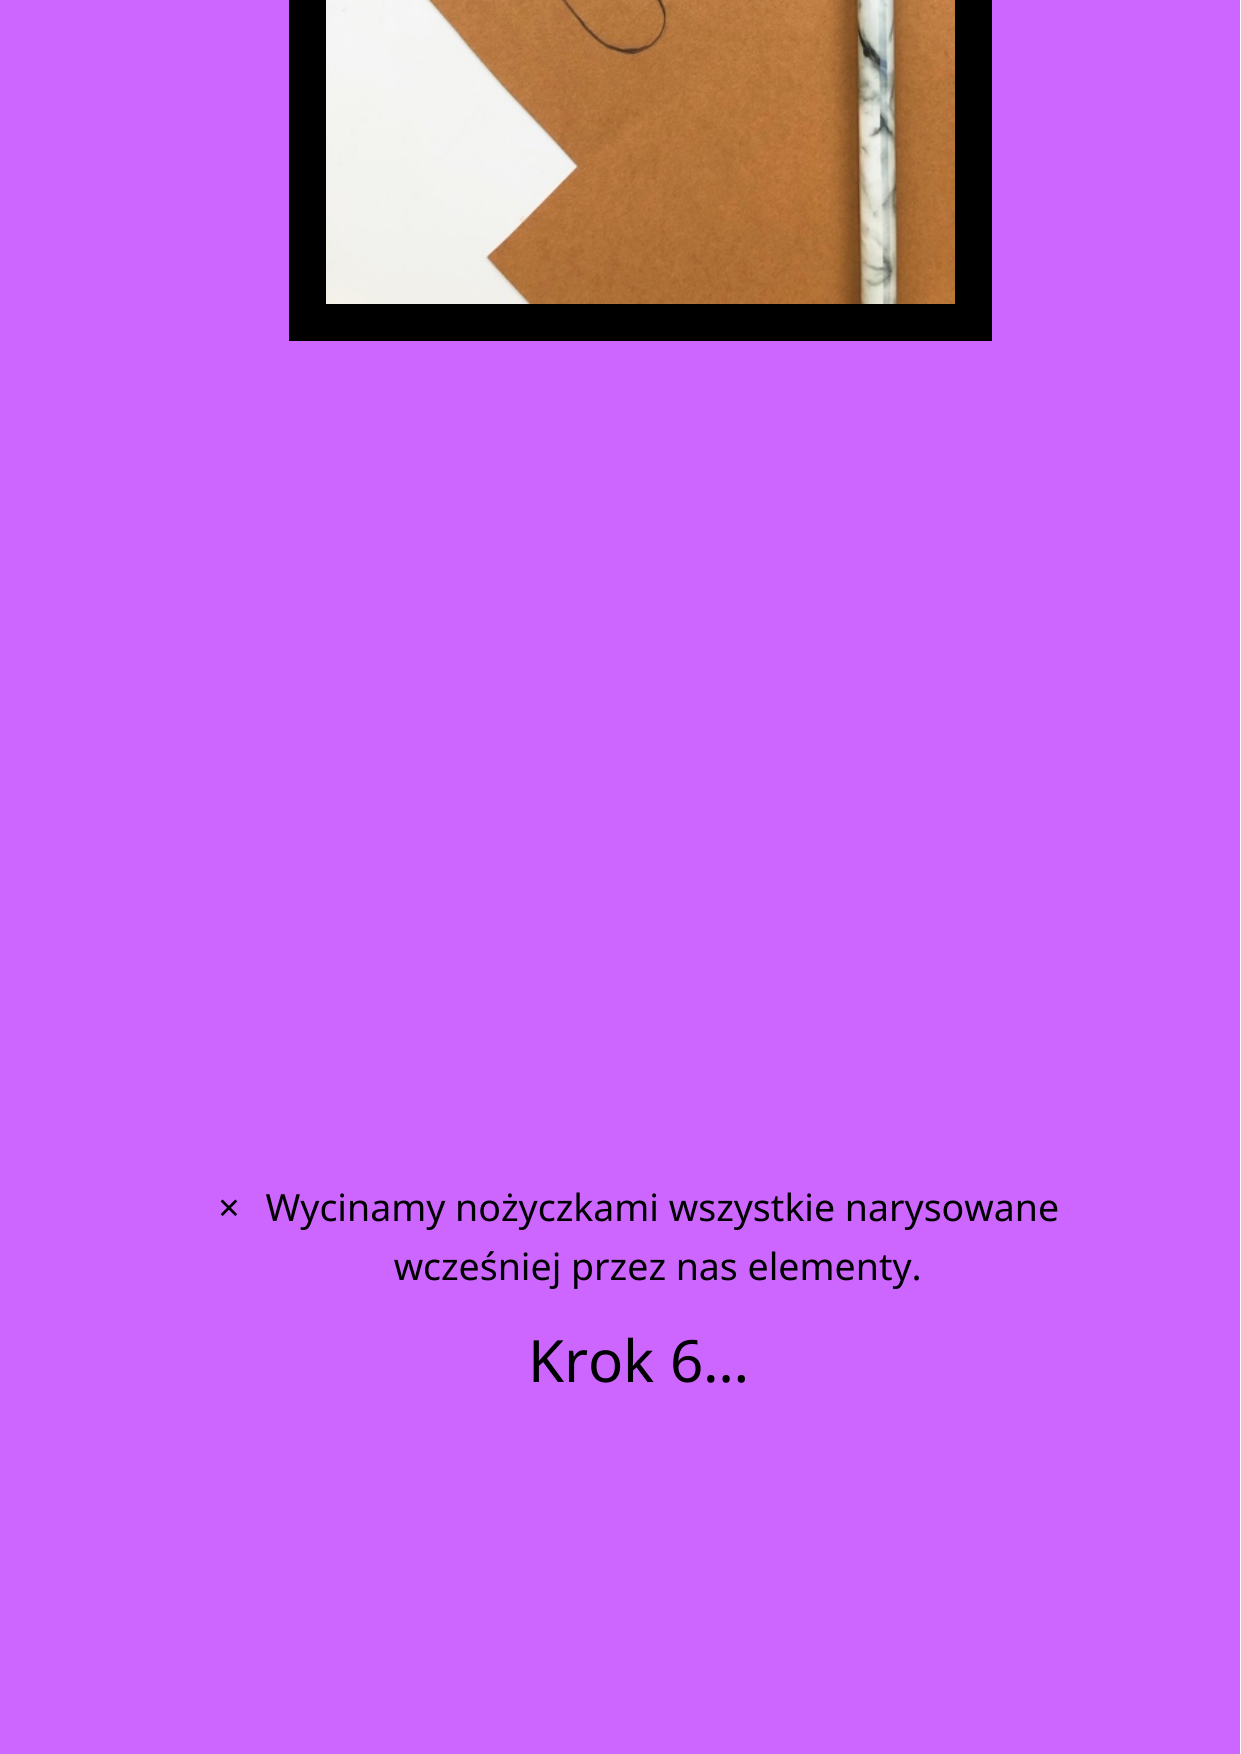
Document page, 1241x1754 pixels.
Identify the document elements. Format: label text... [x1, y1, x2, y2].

picture [326, 0, 955, 304]
list Wycinamy nożyczkami wszystkie narysowane wcześniej przez nas elementy. [185, 1181, 1093, 1291]
text Krok 6… [185, 1319, 1093, 1399]
